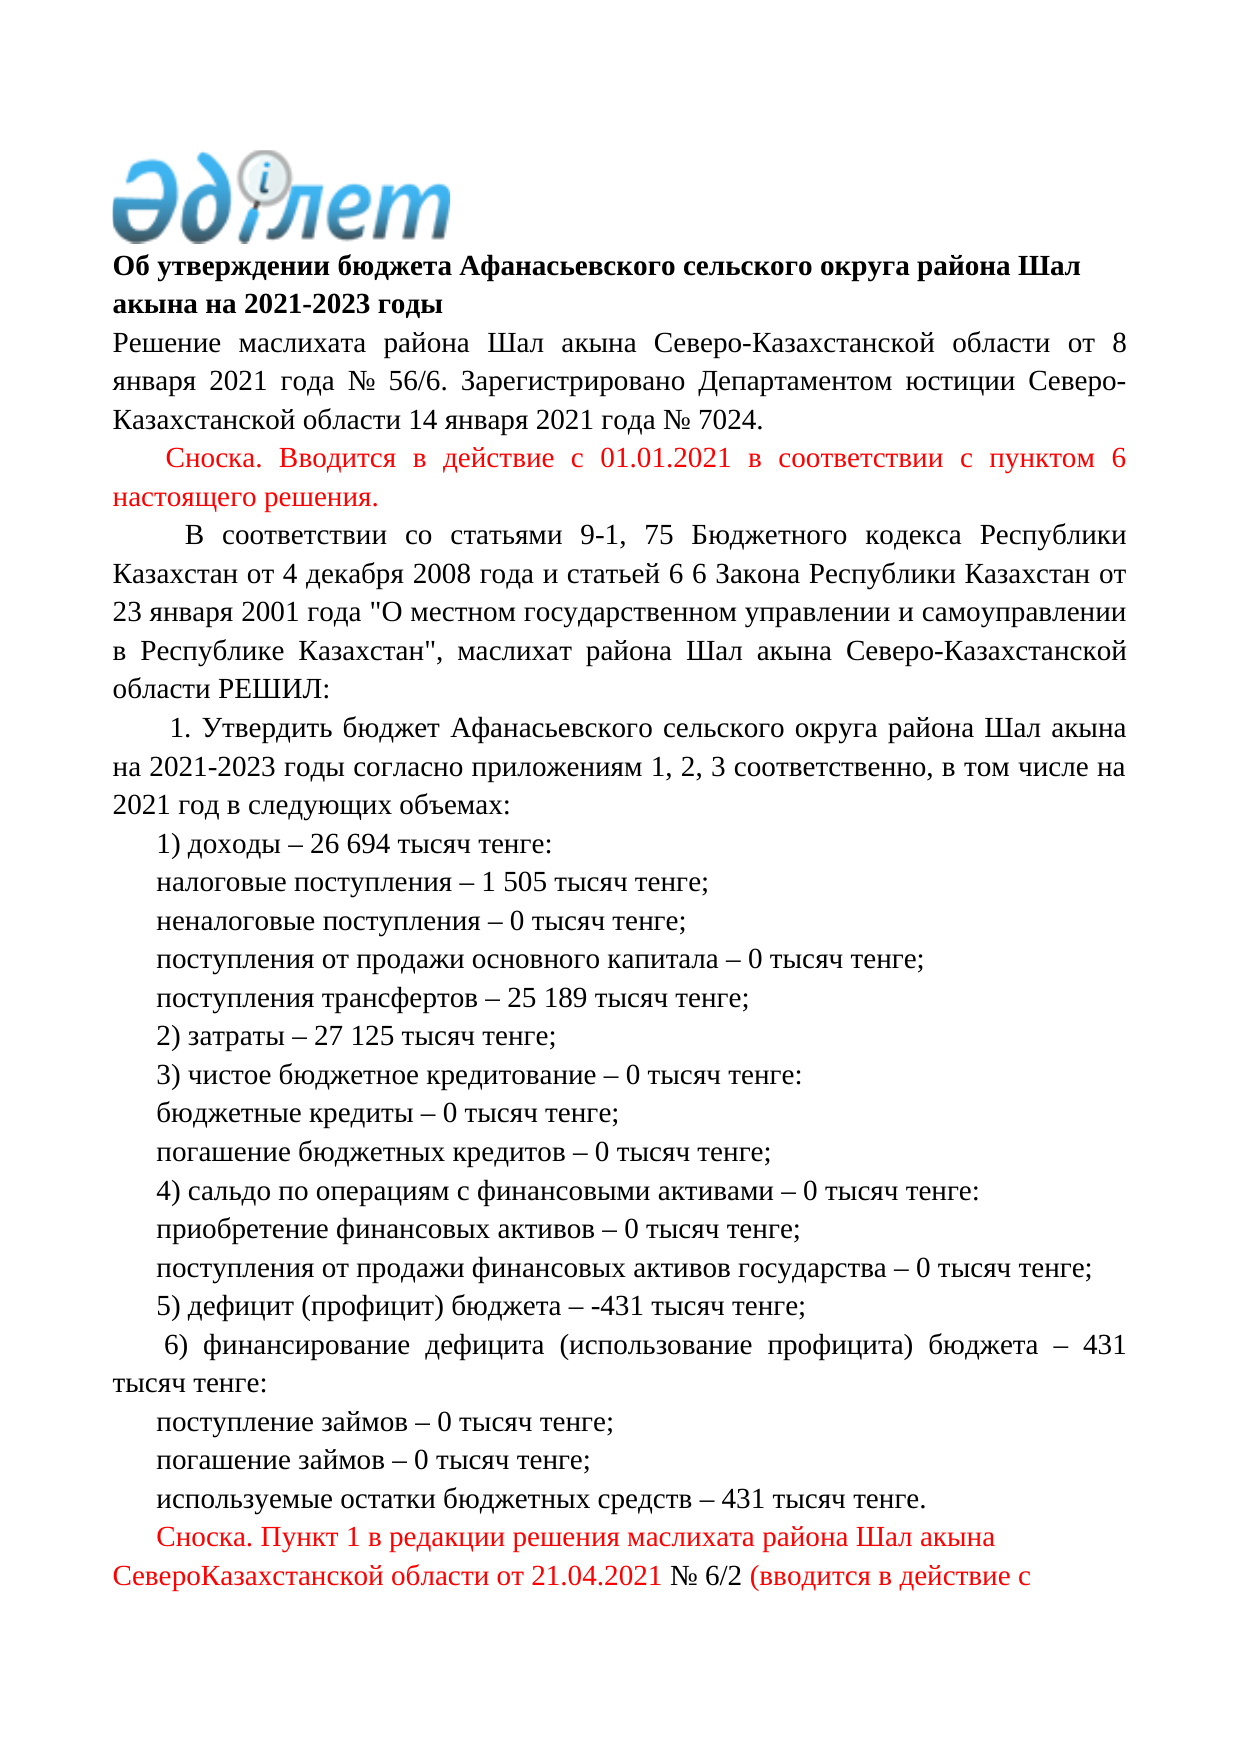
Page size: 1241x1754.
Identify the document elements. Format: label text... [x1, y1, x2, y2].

text поступления от продажи основного капитала – 0 тысяч тенге; [112, 941, 1128, 975]
text 4) сальдо по операциям с финансовыми активами – 0 тысяч тенге: [112, 1173, 1128, 1206]
text Решение маслихата района Шал акына Северо-Казахстанской области от 8 января 2021 года № 56/6. Зарегистрировано Департаментом юстиции Северо-Казахстанской области 14 января 2021 года № 7024. [112, 325, 1128, 435]
text 1) доходы – 26 694 тысяч тенге: [112, 826, 1128, 859]
text бюджетные кредиты – 0 тысяч тенге; [112, 1096, 1128, 1129]
text погашение займов – 0 тысяч тенге; [112, 1442, 1128, 1476]
text Об утверждении бюджета Афанасьевского сельского округа района Шал акына на 2021-2023 годы [112, 248, 1128, 320]
text налоговые поступления – 1 505 тысяч тенге; [112, 864, 1128, 898]
text В соответствии со статьями 9-1, 75 Бюджетного кодекса Республики Казахстан от 4 декабря 2008 года и статьей 6 6 Закона Республики Казахстан от 23 января 2001 года "О местном государственном управлении и самоуправлении в Республике Казахстан", маслихат района Шал акына Северо-Казахстанской области РЕШИЛ: [112, 517, 1128, 705]
text 6) финансирование дефицита (использование профицита) бюджета – 431 тысяч тенге: [112, 1327, 1128, 1399]
text поступления от продажи финансовых активов государства – 0 тысяч тенге; [112, 1250, 1128, 1283]
text поступление займов – 0 тысяч тенге; [112, 1404, 1128, 1437]
text 1. Утвердить бюджет Афанасьевского сельского округа района Шал акына на 2021-2023 годы согласно приложениям 1, 2, 3 соответственно, в том числе на 2021 год в следующих объемах: [112, 710, 1128, 821]
text неналоговые поступления – 0 тысяч тенге; [112, 903, 1128, 936]
text погашение бюджетных кредитов – 0 тысяч тенге; [112, 1134, 1128, 1168]
text 2) затраты – 27 125 тысяч тенге; [112, 1018, 1128, 1052]
text 3) чистое бюджетное кредитование – 0 тысяч тенге: [112, 1057, 1128, 1091]
text 5) дефицит (профицит) бюджета – -431 тысяч тенге; [112, 1288, 1128, 1322]
text Сноска. Вводится в действие с 01.01.2021 в соответствии с пунктом 6 настоящего решения. [112, 440, 1128, 512]
picture [112, 150, 451, 244]
text поступления трансфертов – 25 189 тысяч тенге; [112, 980, 1128, 1013]
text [112, 1519, 1128, 1592]
text приобретение финансовых активов – 0 тысяч тенге; [112, 1211, 1128, 1245]
text используемые остатки бюджетных средств – 431 тысяч тенге. [112, 1481, 1128, 1514]
